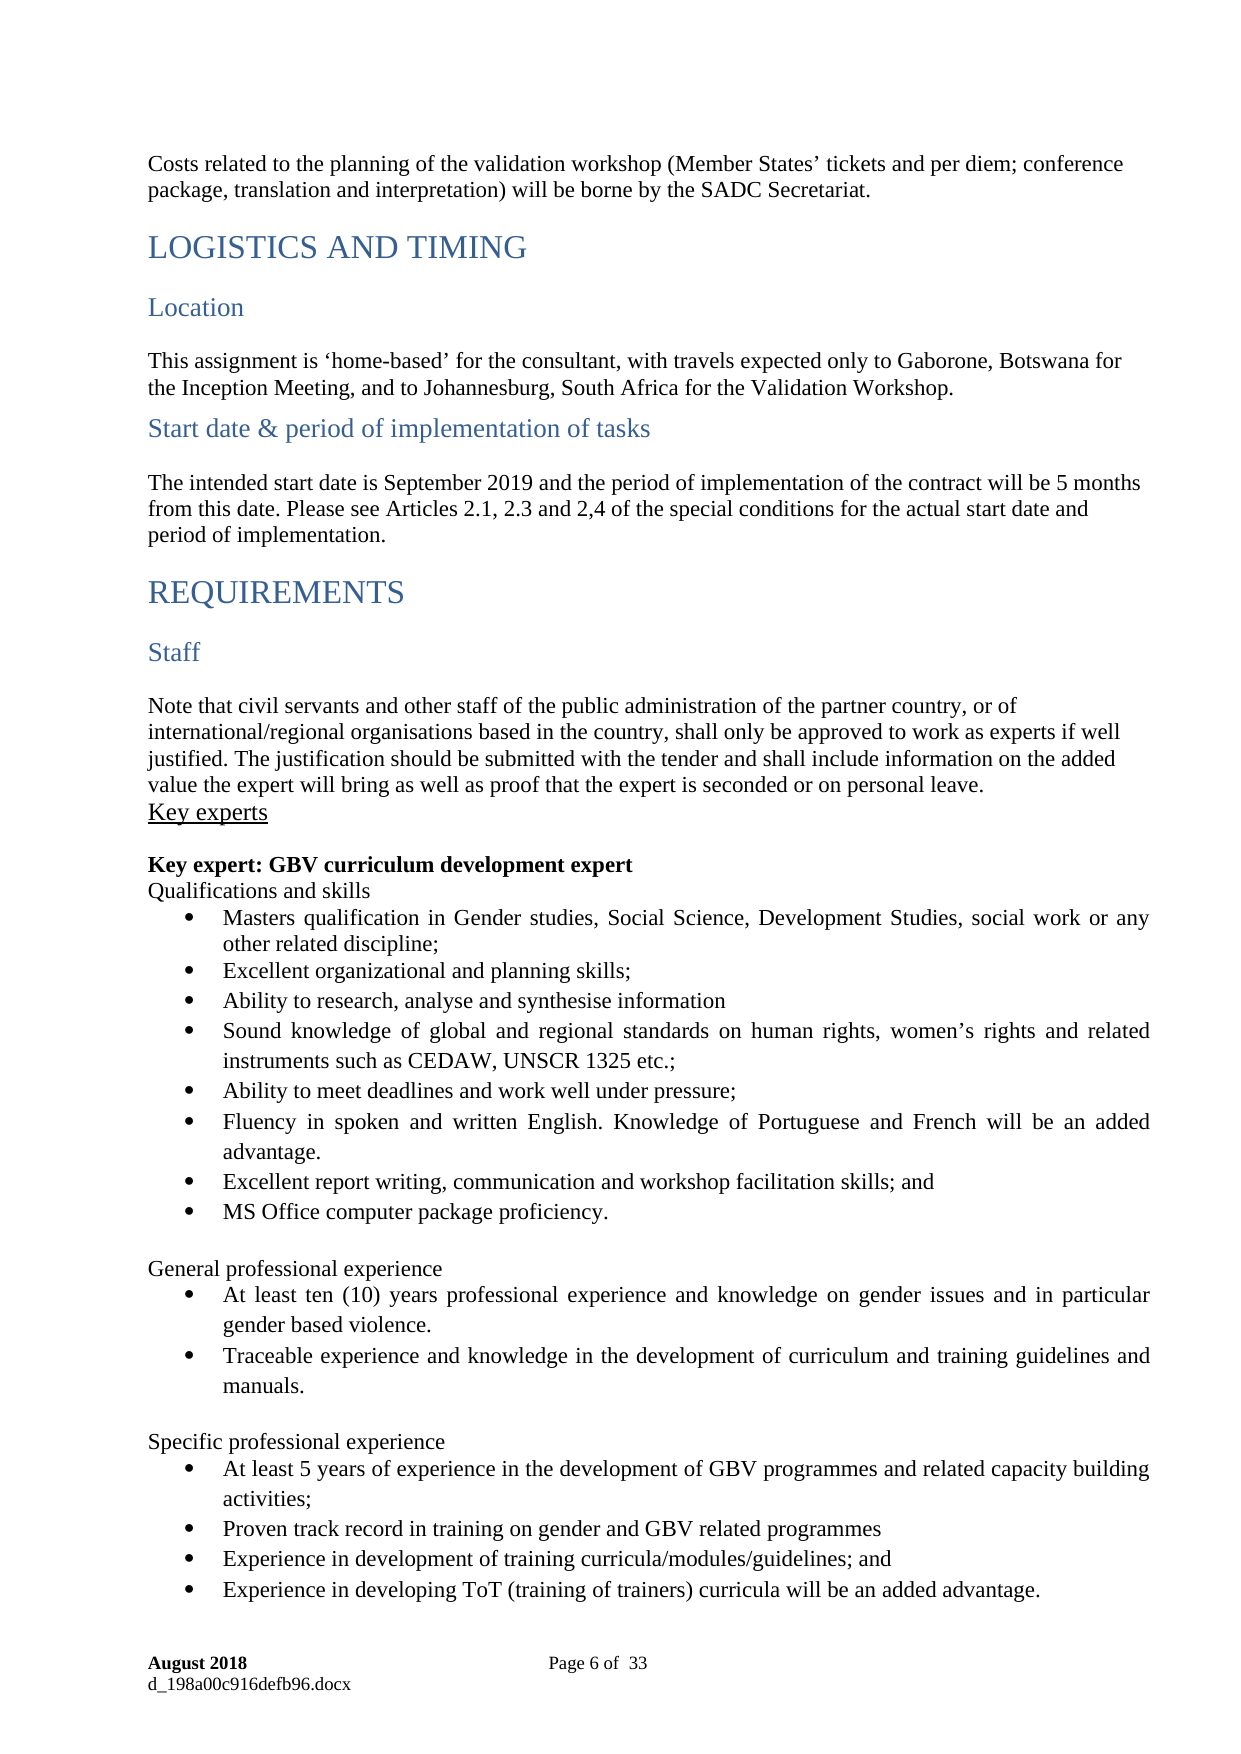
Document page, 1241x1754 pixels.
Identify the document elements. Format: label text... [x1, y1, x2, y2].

subtitle Staff [148, 636, 1151, 667]
text Key expert: GBV curriculum development expert [148, 851, 1151, 878]
list Masters qualification in Gender studies, Social Science, Development Studies, social work or any other related discipline; [185, 904, 1151, 957]
subtitle REQUIREMENTS [148, 573, 1151, 611]
subtitle LOGISTICS AND TIMING [148, 228, 1151, 266]
text This assignment is ‘home-based’ for the consultant, with travels expected only to Gaborone, Botswana for the Inception Meeting, and to Johannesburg, South Africa for the Validation Workshop. [148, 347, 1151, 400]
list Proven track record in training on gender and GBV related programmes [185, 1515, 1151, 1542]
list At least 5 years of experience in the development of GBV programmes and related capacity building activities; [185, 1455, 1151, 1511]
list Experience in developing ToT (training of trainers) curricula will be an added advantage. [185, 1576, 1151, 1602]
list Excellent report writing, communication and workshop facilitation skills; and [185, 1168, 1151, 1194]
list Experience in development of training curricula/modules/guidelines; and [185, 1545, 1151, 1572]
list Sound knowledge of global and regional standards on human rights, women’s rights and related instruments such as CEDAW, UNSCR 1325 etc.; [185, 1017, 1151, 1074]
list MS Office computer package proficiency. [185, 1198, 1151, 1225]
list Ability to research, analyse and synthesise information [185, 987, 1151, 1013]
list Fluency in spoken and written English. Knowledge of Portuguese and French will be an added advantage. [185, 1108, 1151, 1164]
text Costs related to the planning of the validation workshop (Member States’ tickets and per diem; conference package, translation and interpretation) will be borne by the SADC Secretariat. [148, 150, 1151, 203]
text Specific professional experience [148, 1428, 1151, 1455]
list At least ten (10) years professional experience and knowledge on gender issues and in particular gender based violence. [185, 1281, 1151, 1338]
subtitle Start date & period of implementation of tasks [148, 412, 1151, 443]
list Excellent organizational and planning skills; [185, 957, 1151, 983]
text Qualifications and skills [148, 878, 1151, 904]
list Traceable experience and knowledge in the development of curriculum and training guidelines and manuals. [185, 1342, 1151, 1398]
text General professional experience [148, 1255, 1151, 1281]
subtitle Location [148, 291, 1151, 322]
subtitle Key experts [148, 797, 1151, 826]
text Note that civil servants and other staff of the public administration of the partner country, or of international/regional organisations based in the country, shall only be approved to work as experts if well justified. The justification should be submitted with the tender and shall include information on the added value the expert will bring as well as proof that the expert is seconded or on personal leave. [148, 692, 1151, 797]
list Ability to meet deadlines and work well under pressure; [185, 1077, 1151, 1104]
text The intended start date is September 2019 and the period of implementation of the contract will be 5 months from this date. Please see Articles 2.1, 2.3 and 2,4 of the special conditions for the actual start date and period of implementation. [148, 468, 1151, 548]
